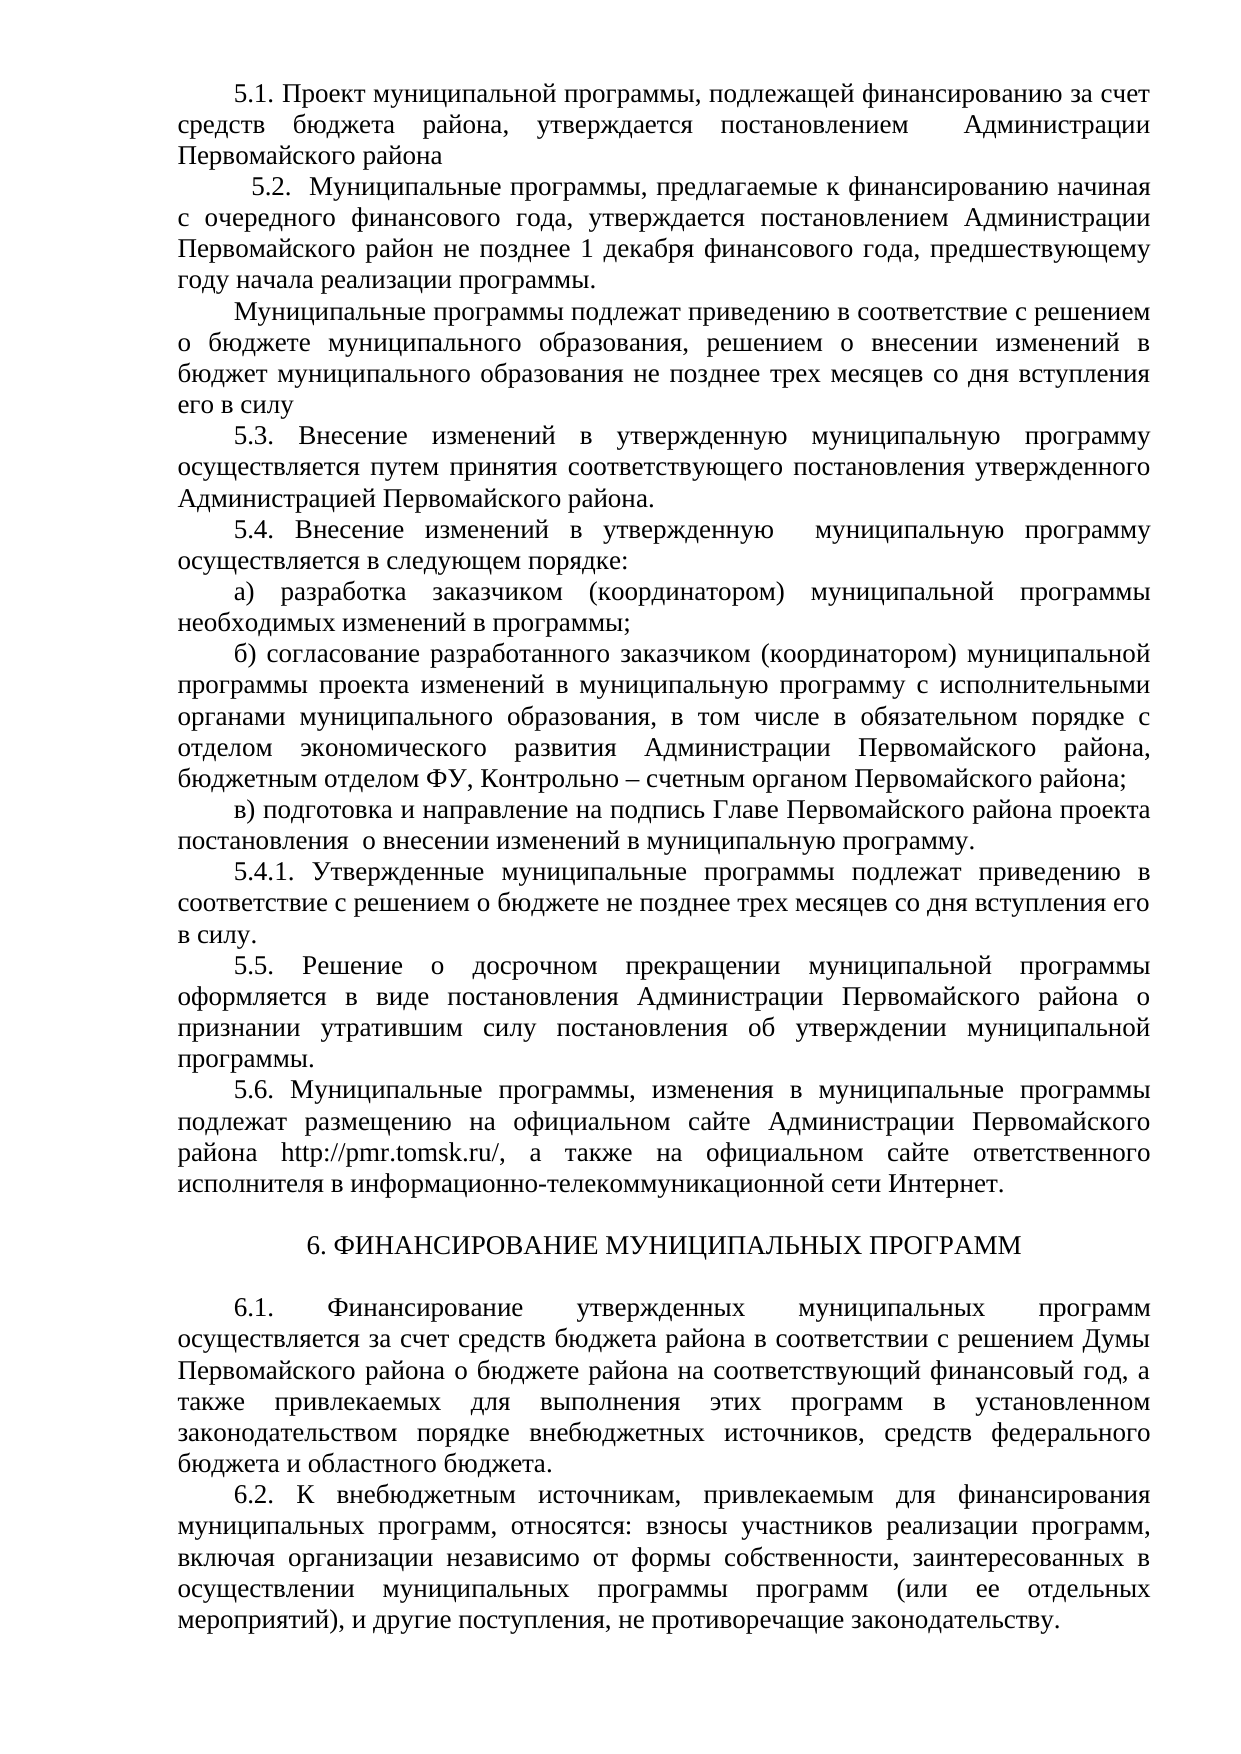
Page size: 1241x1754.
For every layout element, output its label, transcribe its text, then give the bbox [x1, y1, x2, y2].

text в) подготовка и направление на подпись Главе Первомайского района проекта постановления о внесении изменений в муниципальную программу. [177, 793, 1152, 855]
text 6.1. Финансирование утвержденных муниципальных программ осуществляется за счет средств бюджета района в соответствии с решением Думы Первомайского района о бюджете района на соответствующий финансовый год, а также привлекаемых для выполнения этих программ в установленном законодательством порядке внебюджетных источников, средств федерального бюджета и областного бюджета. [177, 1291, 1152, 1478]
text Муниципальные программы подлежат приведению в соответствие с решением о бюджете муниципального образования, решением о внесении изменений в бюджет муниципального образования не позднее трех месяцев со дня вступления его в силу [177, 295, 1152, 419]
text а) разработка заказчиком (координатором) муниципальной программы необходимых изменений в программы; [177, 575, 1152, 637]
text 5.4.1. Утвержденные муниципальные программы подлежат приведению в соответствие с решением о бюджете не позднее трех месяцев со дня вступления его в силу. [177, 855, 1152, 949]
text 6.2. К внебюджетным источникам, привлекаемым для финансирования муниципальных программ, относятся: взносы участников реализации программ, включая организации независимо от формы собственности, заинтересованных в осуществлении муниципальных программы программ (или ее отдельных мероприятий), и другие поступления, не противоречащие законодательству. [177, 1478, 1152, 1634]
text 5.3. Внесение изменений в утвержденную муниципальную программу осуществляется путем принятия соответствующего постановления утвержденного Администрацией Первомайского района. [177, 419, 1152, 513]
text 5.4. Внесение изменений в утвержденную муниципальную программу осуществляется в следующем порядке: [177, 513, 1152, 575]
text 5.1. Проект муниципальной программы, подлежащей финансированию за счет средств бюджета района, утверждается постановлением Администрации Первомайского района [177, 77, 1152, 170]
text 5.6. Муниципальные программы, изменения в муниципальные программы подлежат размещению на официальном сайте Администрации Первомайского района http://pmr.tomsk.ru/, а также на официальном сайте ответственного исполнителя в информационно-телекоммуникационной сети Интернет. [177, 1073, 1152, 1198]
text б) согласование разработанного заказчиком (координатором) муниципальной программы проекта изменений в муниципальную программу с исполнительными органами муниципального образования, в том числе в обязательном порядке с отделом экономического развития Администрации Первомайского района, бюджетным отделом ФУ, Контрольно – счетным органом Первомайского района; [177, 637, 1152, 793]
text 6. ФИНАНСИРОВАНИЕ МУНИЦИПАЛЬНЫХ ПРОГРАММ [177, 1229, 1152, 1260]
text 5.5. Решение о досрочном прекращении муниципальной программы оформляется в виде постановления Администрации Первомайского района о признании утратившим силу постановления об утверждении муниципальной программы. [177, 949, 1152, 1073]
text 5.2. Муниципальные программы, предлагаемые к финансированию начиная с очередного финансового года, утверждается постановлением Администрации Первомайского район не позднее 1 декабря финансового года, предшествующему году начала реализации программы. [177, 170, 1152, 295]
